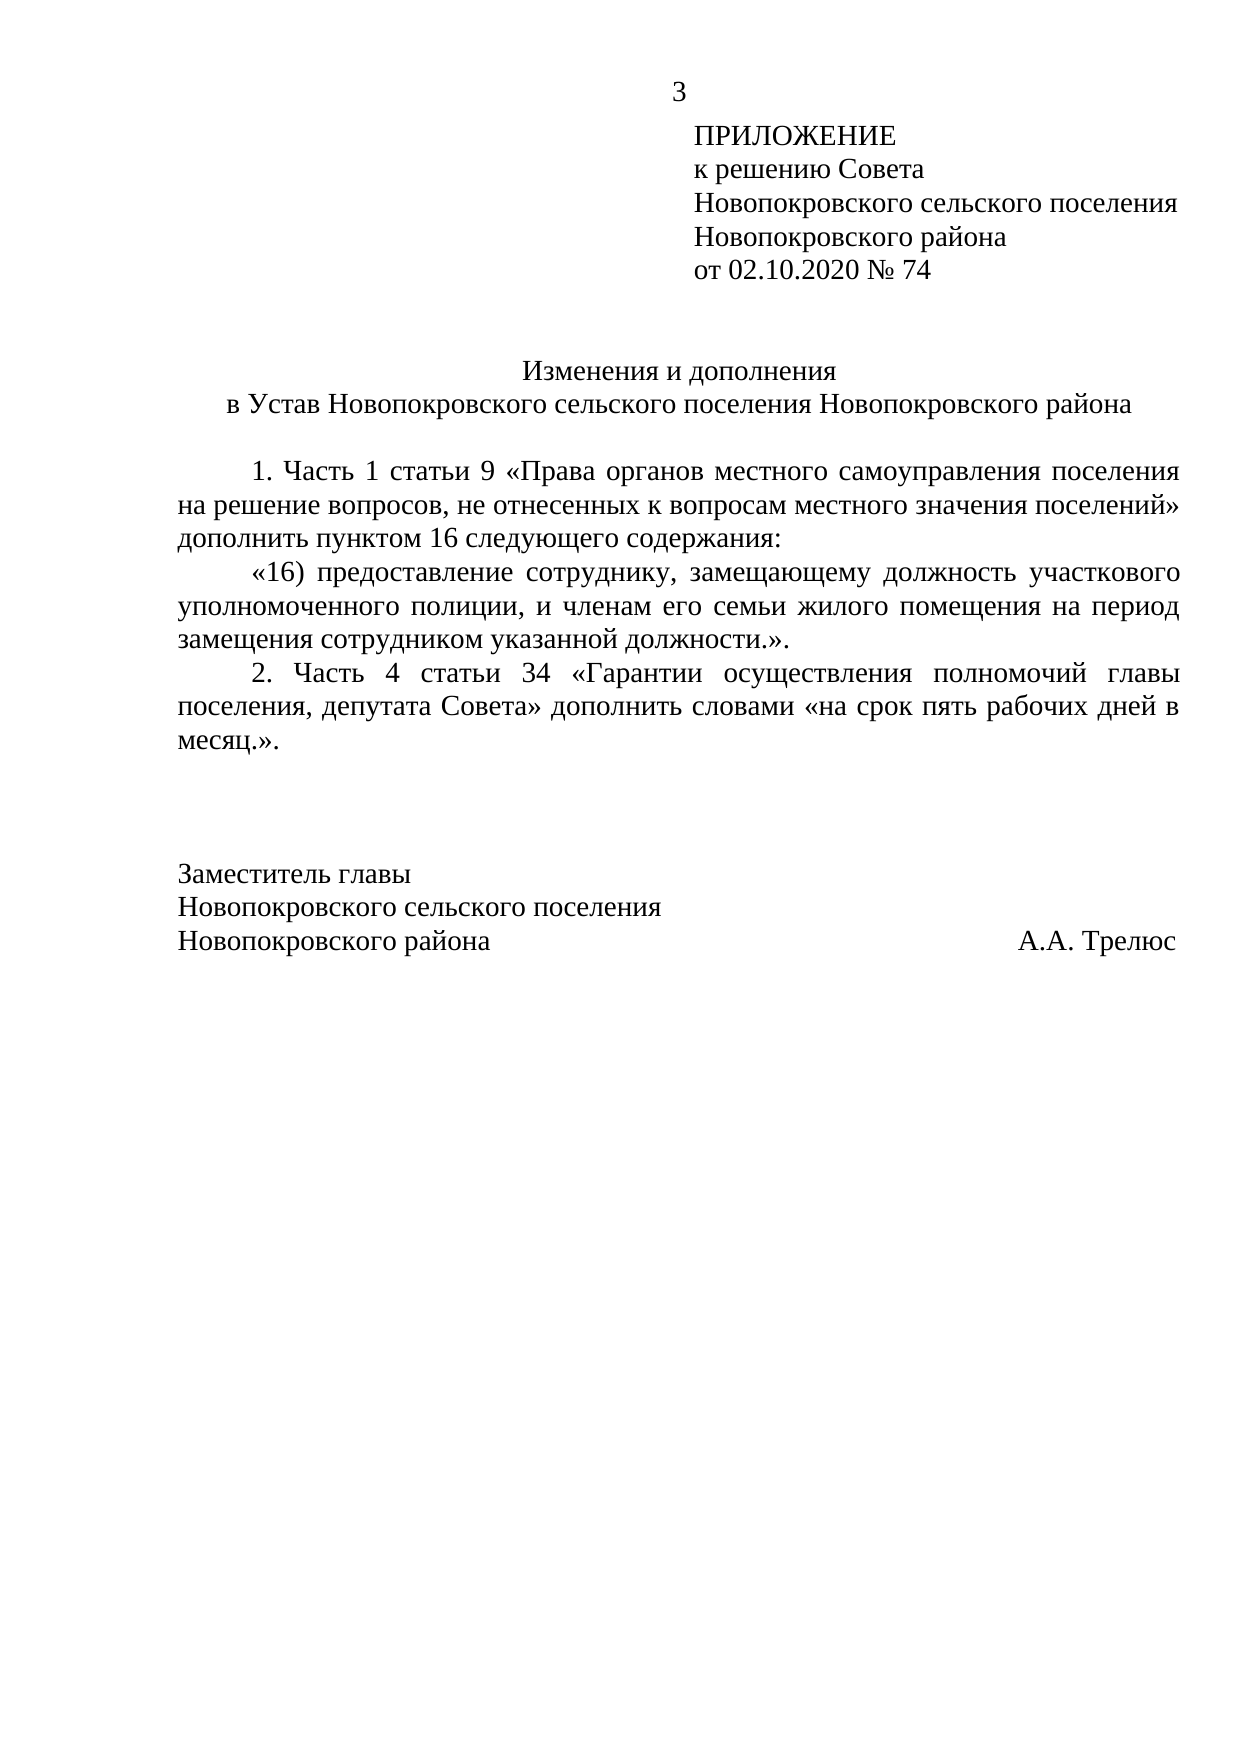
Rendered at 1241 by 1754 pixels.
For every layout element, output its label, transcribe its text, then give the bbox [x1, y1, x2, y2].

text Новопокровского сельского поселения [177, 889, 1181, 923]
text «16) предоставление сотруднику, замещающему должность участкового уполномоченного полиции, и членам его семьи жилого помещения на период замещения сотрудником указанной должности.». [177, 554, 1181, 655]
text к решению Совета [693, 152, 1181, 185]
text Новопокровского сельского поселения [693, 185, 1181, 219]
text Новопокровского района А.А. Трелюс [177, 923, 1181, 957]
text 1. Часть 1 статьи 9 «Права органов местного самоуправления поселения на решение вопросов, не отнесенных к вопросам местного значения поселений» дополнить пунктом 16 следующего содержания: [177, 453, 1181, 554]
text Заместитель главы [177, 856, 1181, 889]
text в Устав Новопокровского сельского поселения Новопокровского района [177, 386, 1181, 420]
text ПРИЛОЖЕНИЕ [693, 118, 1181, 152]
text Новопокровского района [693, 219, 1181, 252]
text Изменения и дополнения [177, 353, 1181, 386]
text 2. Часть 4 статьи 34 «Гарантии осуществления полномочий главы поселения, депутата Совета» дополнить словами «на срок пять рабочих дней в месяц.». [177, 655, 1181, 755]
text от 02.10.2020 № 74 [693, 252, 1181, 286]
